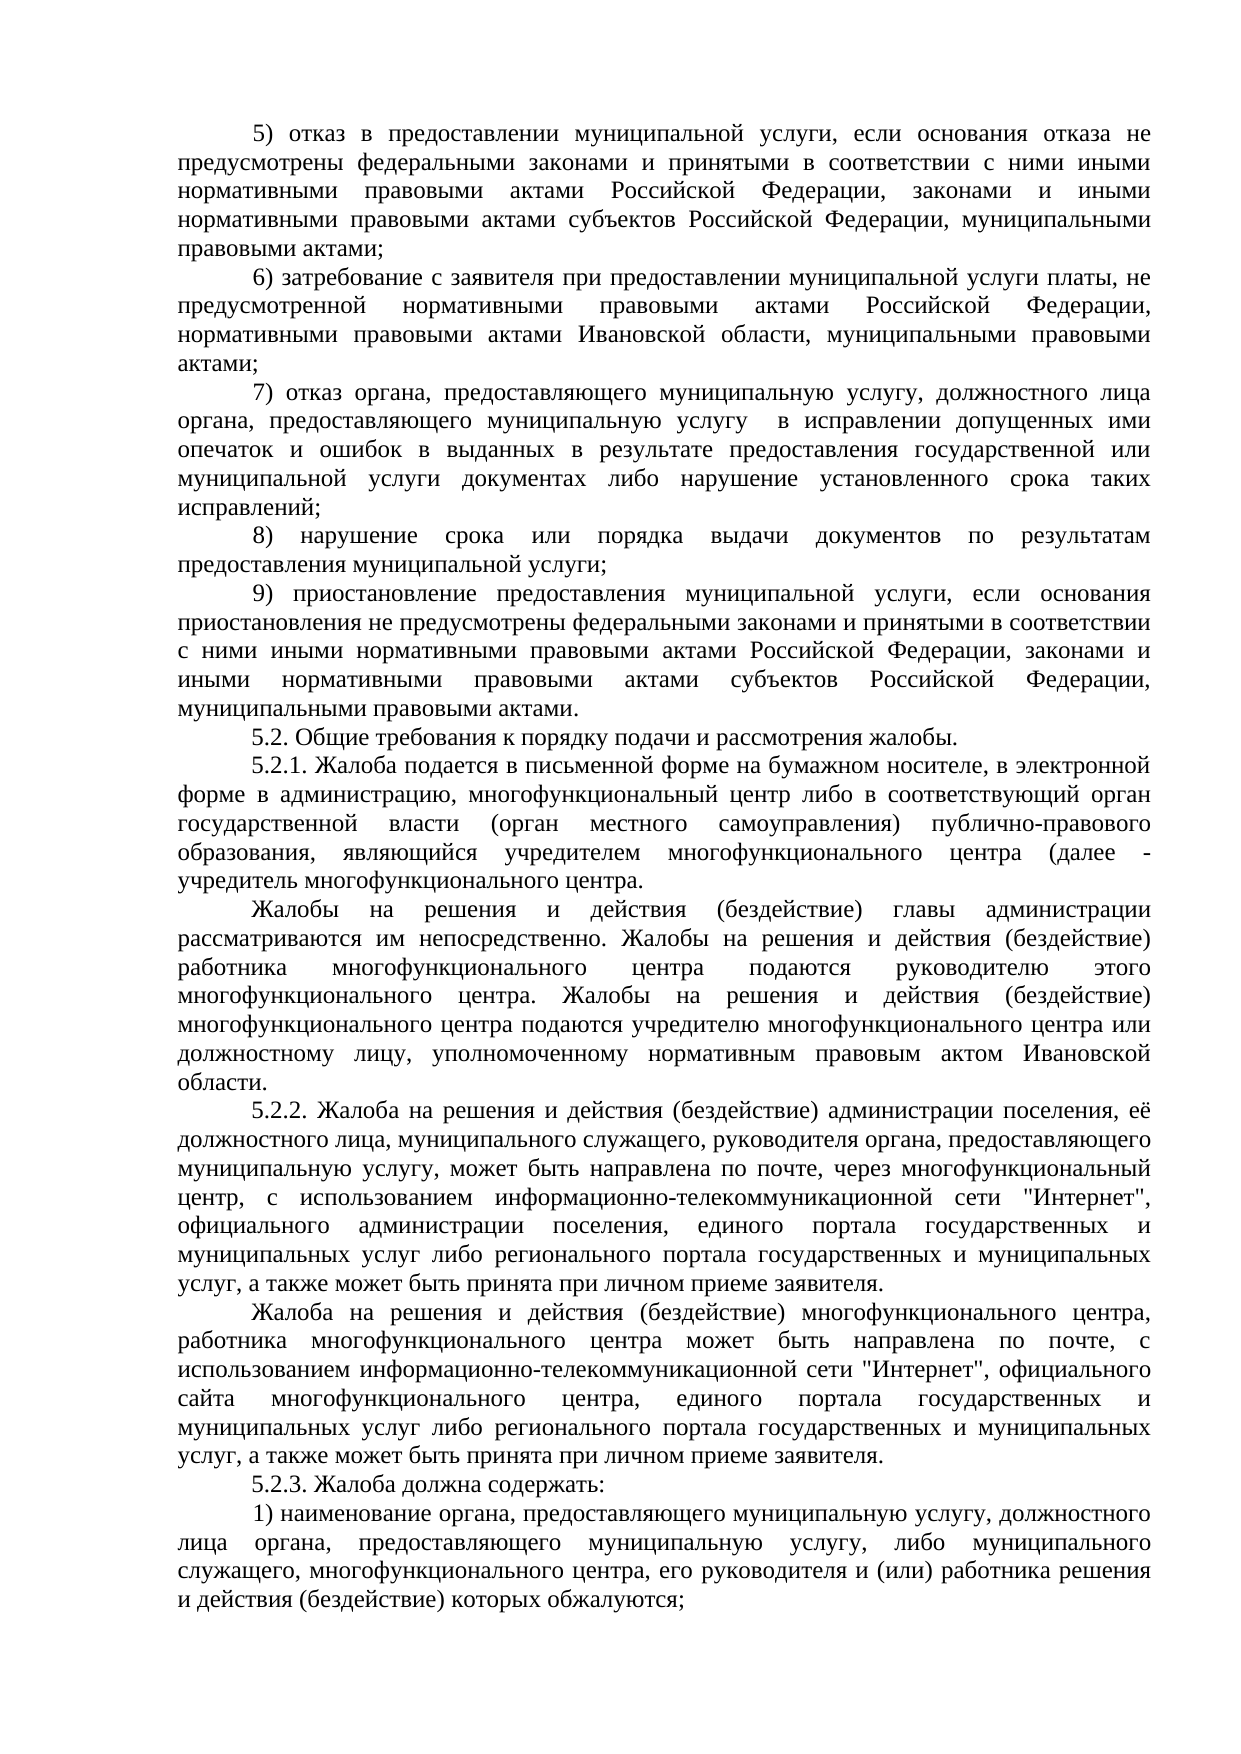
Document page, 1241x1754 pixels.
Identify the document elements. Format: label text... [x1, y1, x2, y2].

text 5.2.3. Жалоба должна содержать: [177, 1469, 1152, 1498]
text 1) наименование органа, предоставляющего муниципальную услугу, должностного лица органа, предоставляющего муниципальную услугу, либо муниципального служащего, многофункционального центра, его руководителя и (или) работника решения и действия (бездействие) которых обжалуются; [177, 1498, 1152, 1613]
text 5.2.2. Жалоба на решения и действия (бездействие) администрации поселения, её должностного лица, муниципального служащего, руководителя органа, предоставляющего муниципальную услугу, может быть направлена по почте, через многофункциональный центр, с использованием информационно-телекоммуникационной сети "Интернет", официального администрации поселения, единого портала государственных и муниципальных услуг либо регионального портала государственных и муниципальных услуг, а также может быть принята при личном приеме заявителя. [177, 1096, 1152, 1297]
text 7) отказ органа, предоставляющего муниципальную услугу, должностного лица органа, предоставляющего муниципальную услугу в исправлении допущенных ими опечаток и ошибок в выданных в результате предоставления государственной или муниципальной услуги документах либо нарушение установленного срока таких исправлений; [177, 377, 1152, 521]
text 6) затребование с заявителя при предоставлении муниципальной услуги платы, не предусмотренной нормативными правовыми актами Российской Федерации, нормативными правовыми актами Ивановской области, муниципальными правовыми актами; [177, 262, 1152, 377]
text 5) отказ в предоставлении муниципальной услуги, если основания отказа не предусмотрены федеральными законами и принятыми в соответствии с ними иными нормативными правовыми актами Российской Федерации, законами и иными нормативными правовыми актами субъектов Российской Федерации, муниципальными правовыми актами; [177, 118, 1152, 262]
text Жалобы на решения и действия (бездействие) главы администрации рассматриваются им непосредственно. Жалобы на решения и действия (бездействие) работника многофункционального центра подаются руководителю этого многофункционального центра. Жалобы на решения и действия (бездействие) многофункционального центра подаются учредителю многофункционального центра или должностному лицу, уполномоченному нормативным правовым актом Ивановской области. [177, 894, 1152, 1096]
text 8) нарушение срока или порядка выдачи документов по результатам предоставления муниципальной услуги; [177, 521, 1152, 578]
text 9) приостановление предоставления муниципальной услуги, если основания приостановления не предусмотрены федеральными законами и принятыми в соответствии с ними иными нормативными правовыми актами Российской Федерации, законами и иными нормативными правовыми актами субъектов Российской Федерации, муниципальными правовыми актами. [177, 578, 1152, 722]
text 5.2. Общие требования к порядку подачи и рассмотрения жалобы. [177, 722, 1152, 751]
text 5.2.1. Жалоба подается в письменной форме на бумажном носителе, в электронной форме в администрацию, многофункциональный центр либо в соответствующий орган государственной власти (орган местного самоуправления) публично-правового образования, являющийся учредителем многофункционального центра (далее - учредитель многофункционального центра. [177, 751, 1152, 894]
text Жалоба на решения и действия (бездействие) многофункционального центра, работника многофункционального центра может быть направлена по почте, с использованием информационно-телекоммуникационной сети "Интернет", официального сайта многофункционального центра, единого портала государственных и муниципальных услуг либо регионального портала государственных и муниципальных услуг, а также может быть принята при личном приеме заявителя. [177, 1297, 1152, 1469]
